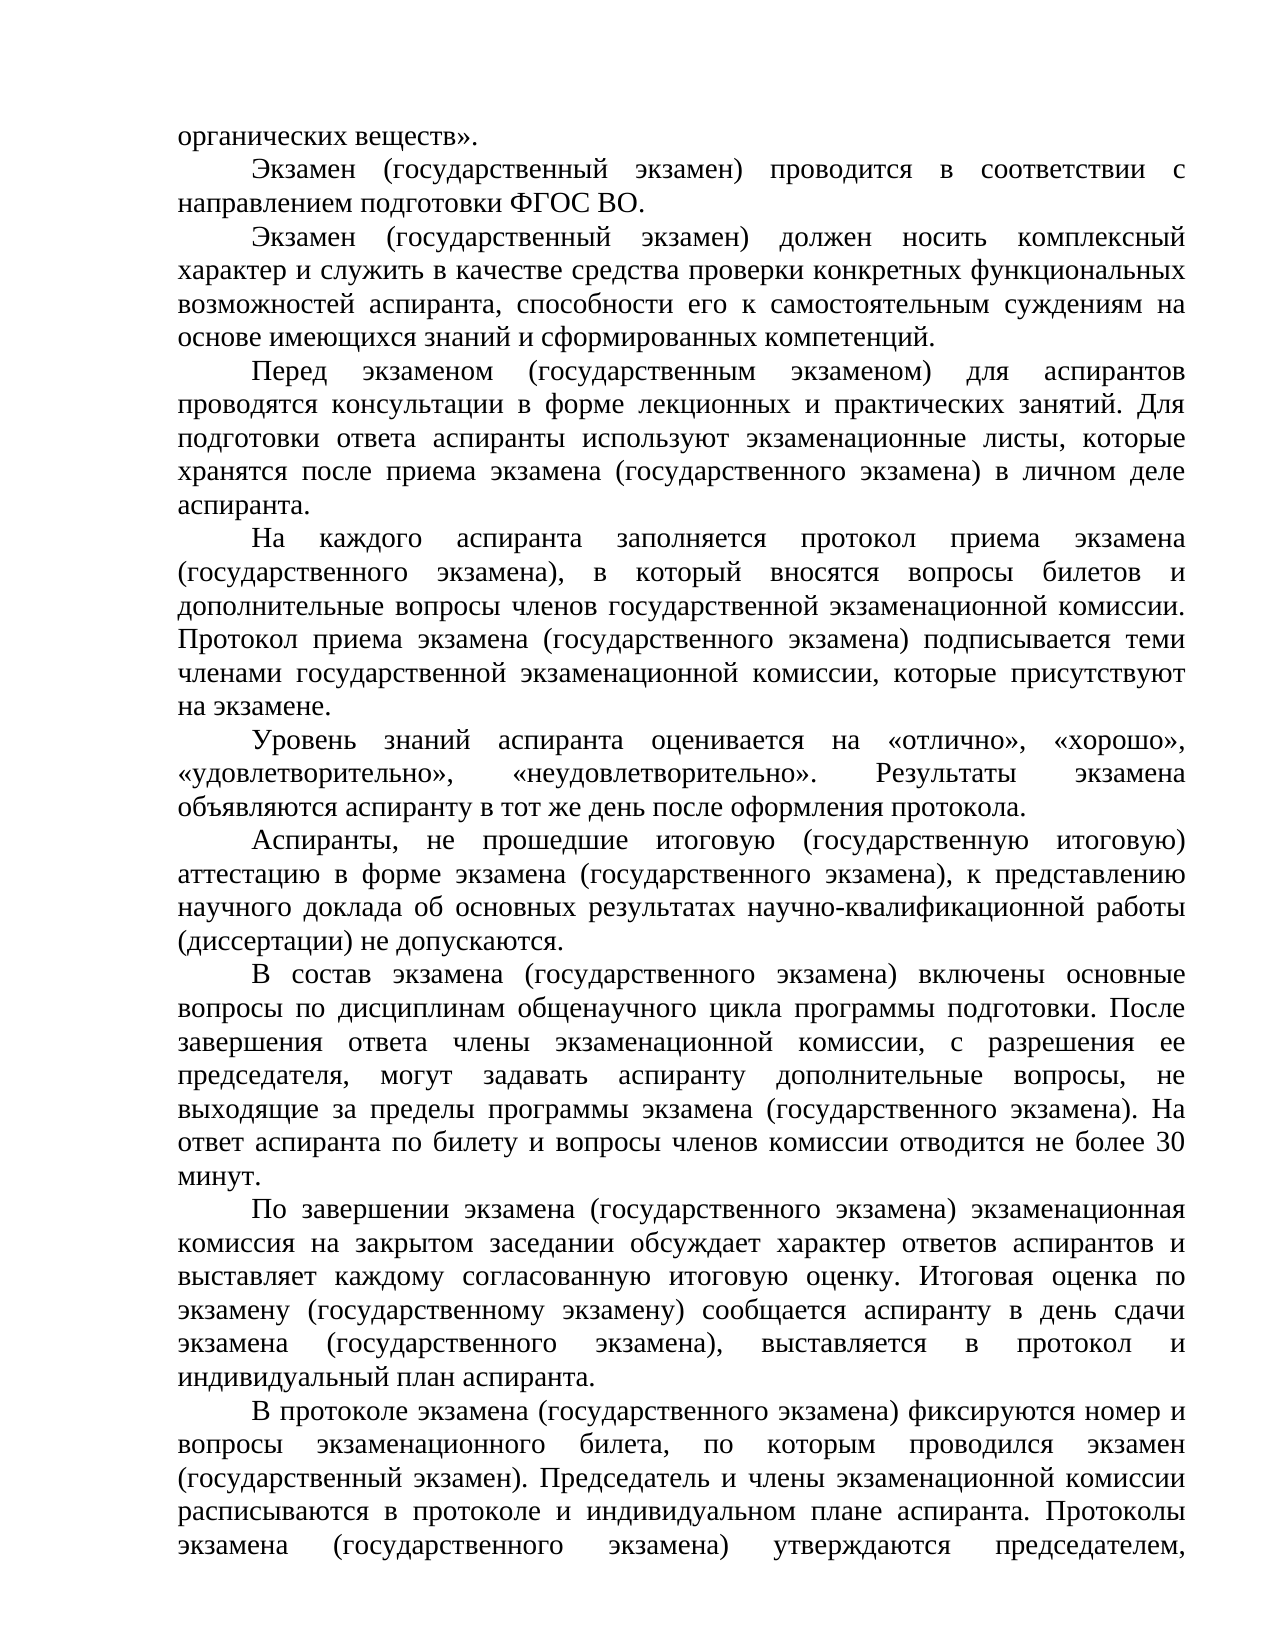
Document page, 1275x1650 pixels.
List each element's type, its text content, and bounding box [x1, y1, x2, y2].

text В состав экзамена (государственного экзамена) включены основные вопросы по дисциплинам общенаучного цикла программы подготовки. После завершения ответа члены экзаменационной комиссии, с разрешения ее председателя, могут задавать аспиранту дополнительные вопросы, не выходящие за пределы программы экзамена (государственного экзамена). На ответ аспиранта по билету и вопросы членов комиссии отводится не более 30 минут. [177, 957, 1186, 1191]
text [177, 1393, 1186, 1560]
text Аспиранты, не прошедшие итоговую (государственную итоговую) аттестацию в форме экзамена (государственного экзамена), к представлению научного доклада об основных результатах научно-квалификационной работы (диссертации) не допускаются. [177, 822, 1186, 957]
text По завершении экзамена (государственного экзамена) экзаменационная комиссия на закрытом заседании обсуждает характер ответов аспирантов и выставляет каждому согласованную итоговую оценку. Итоговая оценка по экзамену (государственному экзамену) сообщается аспиранту в день сдачи экзамена (государственного экзамена), выставляется в протокол и индивидуальный план аспиранта. [177, 1191, 1186, 1393]
text Перед экзаменом (государственным экзаменом) для аспирантов проводятся консультации в форме лекционных и практических занятий. Для подготовки ответа аспиранты используют экзаменационные листы, которые хранятся после приема экзамена (государственного экзамена) в личном деле аспиранта. [177, 353, 1186, 521]
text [177, 118, 1186, 152]
text Уровень знаний аспиранта оценивается на «отлично», «хорошо», «удовлетворительно», «неудовлетворительно». Результаты экзамена объявляются аспиранту в тот же день после оформления протокола. [177, 722, 1186, 822]
text Экзамен (государственный экзамен) должен носить комплексный характер и служить в качестве средства проверки конкретных функциональных возможностей аспиранта, способности его к самостоятельным суждениям на основе имеющихся знаний и сформированных компетенций. [177, 219, 1186, 353]
text На каждого аспиранта заполняется протокол приема экзамена (государственного экзамена), в который вносятся вопросы билетов и дополнительные вопросы членов государственной экзаменационной комиссии. Протокол приема экзамена (государственного экзамена) подписывается теми членами государственной экзаменационной комиссии, которые присутствуют на экзамене. [177, 521, 1186, 722]
text Экзамен (государственный экзамен) проводится в соответствии с направлением подготовки ФГОС ВО. [177, 152, 1186, 219]
